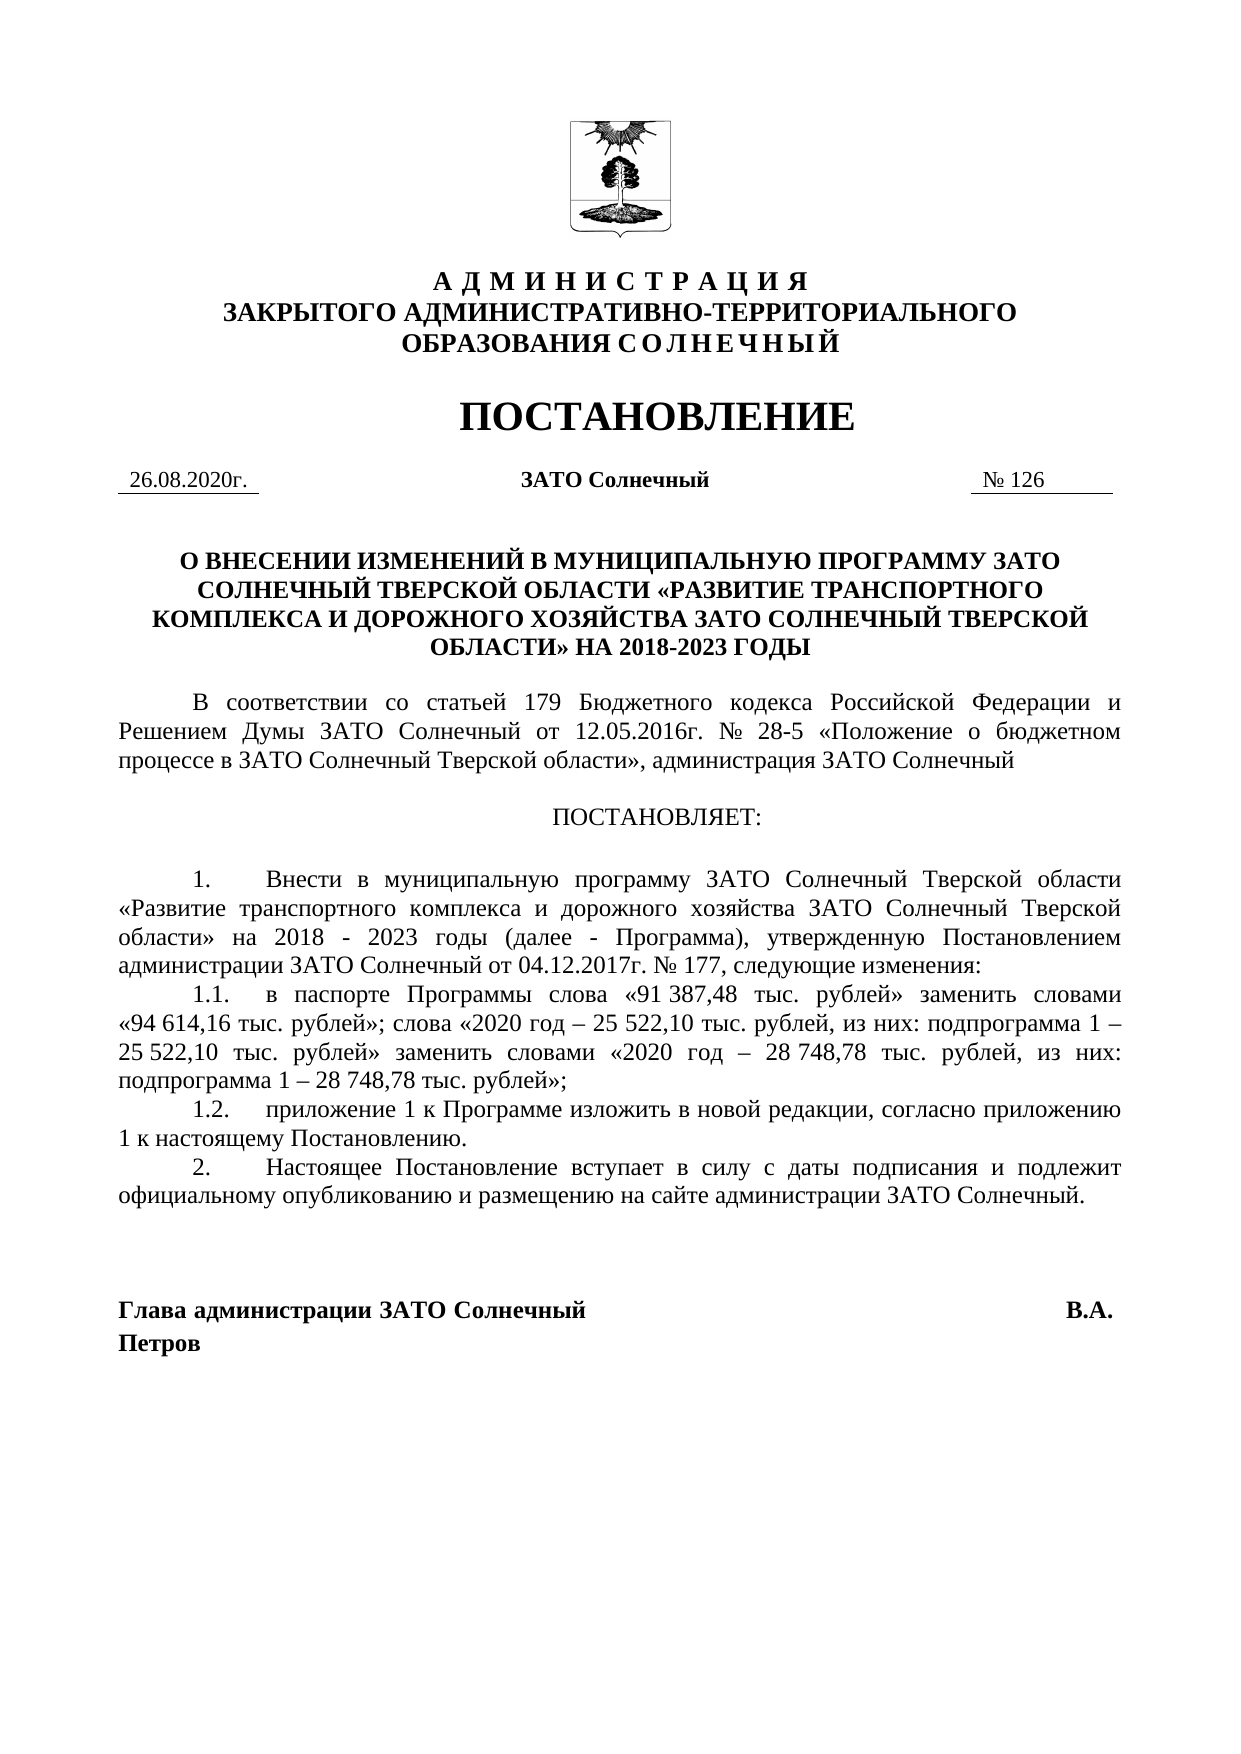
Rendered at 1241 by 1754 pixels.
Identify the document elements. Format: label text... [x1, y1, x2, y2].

table_header 26.08.2020г. [118, 440, 259, 492]
text АДМИНИСТРАЦИЯ [118, 265, 1122, 296]
list Внести в муниципальную программу ЗАТО Солнечный Тверской области «Развитие транспортного комплекса и дорожного хозяйства ЗАТО Солнечный Тверской области» на 2018 - 2023 годы (далее - Программа), утвержденную Постановлением администрации ЗАТО Солнечный от 04.12.2017г. № 177, следующие изменения: [118, 864, 1122, 979]
list Настоящее Постановление вступает в силу с даты подписания и подлежит официальному опубликованию и размещению на сайте администрации ЗАТО Солнечный. [118, 1152, 1122, 1209]
subtitle ПОСТАНОВЛЕНИЕ [118, 392, 1122, 440]
list ПОСТАНОВЛЯЕТ: [192, 802, 1122, 831]
text ЗАКРЫТОГО АДМИНИСТРАТИВНО-ТЕРРИТОРИАЛЬНОГО ОБРАЗОВАНИЯ СОЛНЕЧНЫЙ [118, 296, 1122, 358]
list приложение 1 к Программе изложить в новой редакции, согласно приложению 1 к настоящему Постановлению. [118, 1094, 1122, 1152]
text В соответствии со статьей 179 Бюджетного кодекса Российской Федерации и Решением Думы ЗАТО Солнечный от 12.05.2016г. № 28-5 «Положение о бюджетном процессе в ЗАТО Солнечный Тверской области», администрация ЗАТО Солнечный [118, 687, 1122, 774]
text Глава администрации ЗАТО Солнечный В.А. Петров [118, 1296, 1122, 1357]
table_header ЗАТО Солнечный [259, 440, 971, 492]
picture [567, 118, 673, 239]
text О ВНЕСЕНИИ ИЗМЕНЕНИЙ В МУНИЦИПАЛЬНУЮ ПРОГРАММУ ЗАТО СОЛНЕЧНЫЙ ТВЕРСКОЙ ОБЛАСТИ «РАЗВИТИЕ ТРАНСПОРТНОГО КОМПЛЕКСА И ДОРОЖНОГО ХОЗЯЙСТВА ЗАТО СОЛНЕЧНЫЙ ТВЕРСКОЙ ОБЛАСТИ» НА 2018-2023 ГОДЫ [118, 546, 1122, 661]
list в паспорте Программы слова «91 387,48 тыс. рублей» заменить словами «94 614,16 тыс. рублей»; слова «2020 год – 25 522,10 тыс. рублей, из них: подпрограмма 1 – 25 522,10 тыс. рублей» заменить словами «2020 год – 28 748,78 тыс. рублей, из них: подпрограмма 1 – 28 748,78 тыс. рублей»; [118, 979, 1122, 1094]
table_header № 126 [971, 440, 1113, 492]
